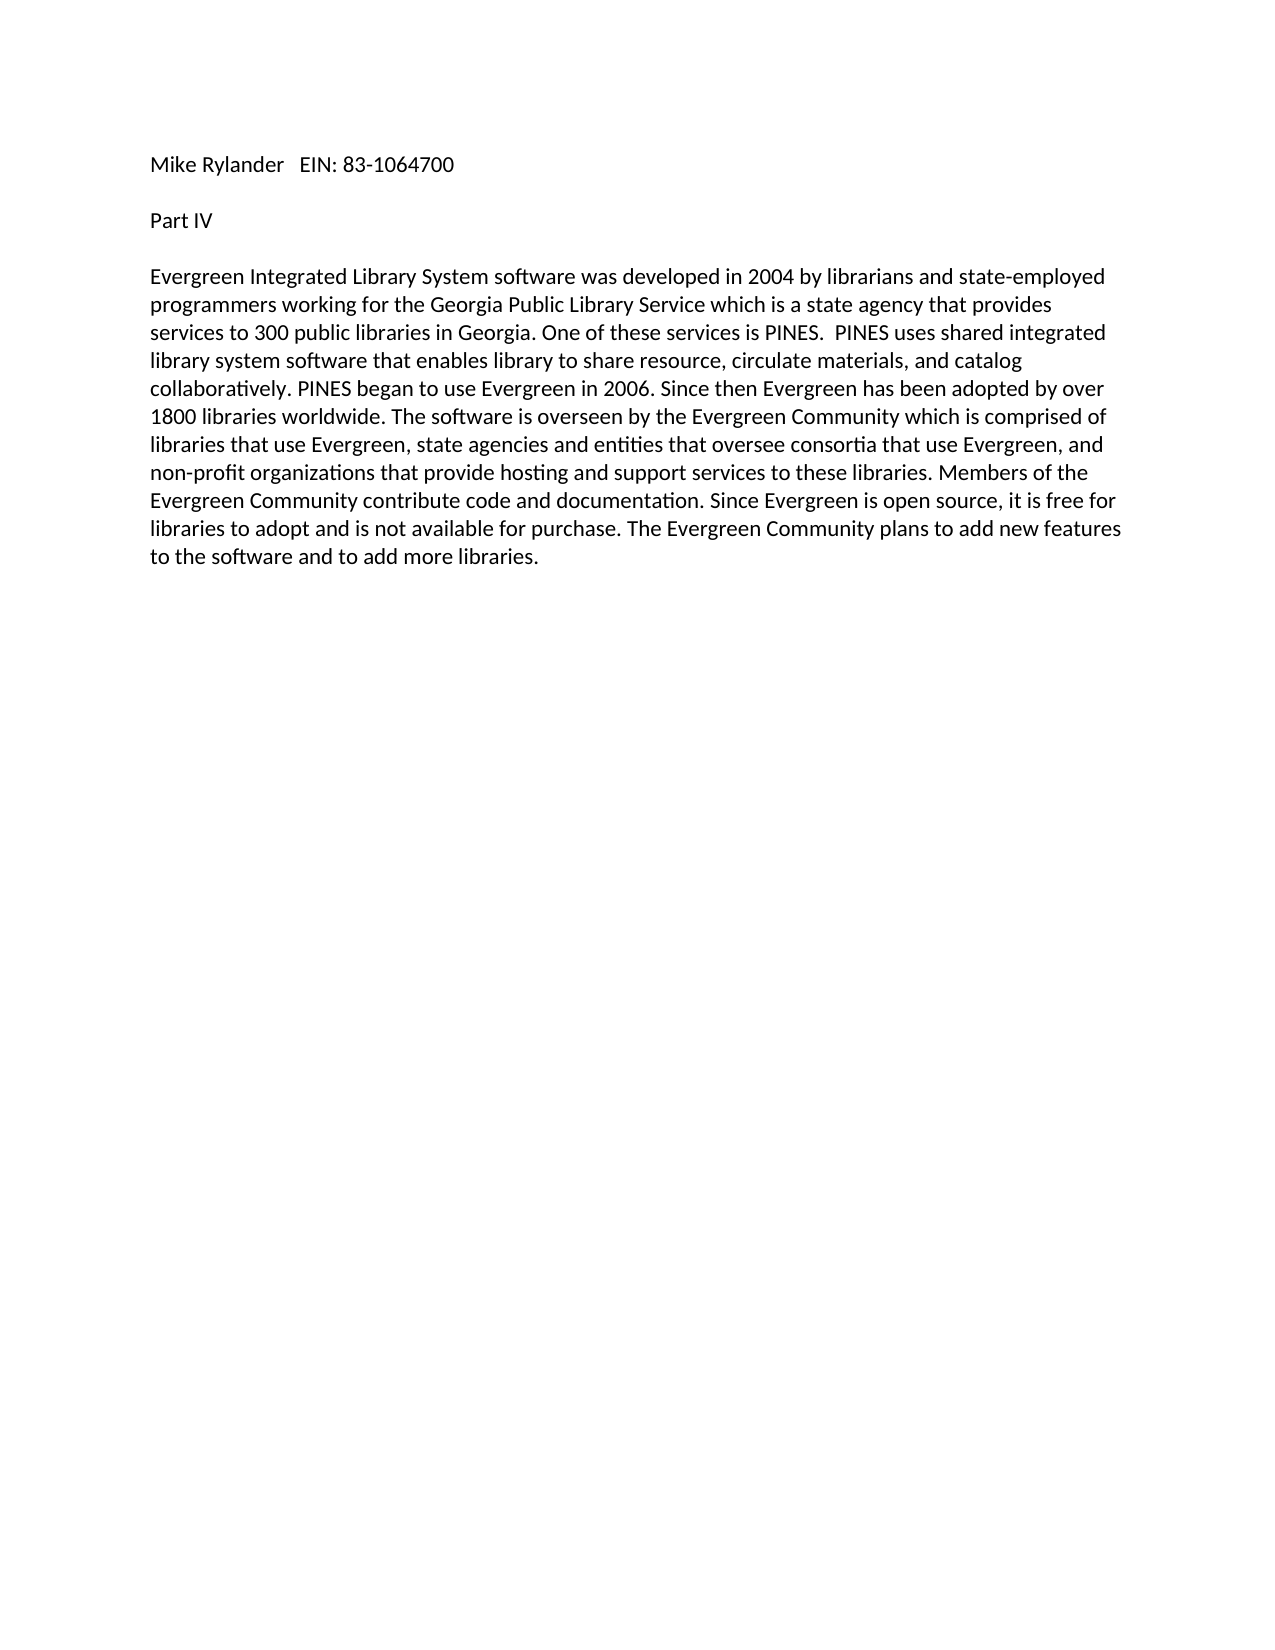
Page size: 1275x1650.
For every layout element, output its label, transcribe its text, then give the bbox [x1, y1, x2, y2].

text Evergreen Integrated Library System software was developed in 2004 by librarians and state-employed programmers working for the Georgia Public Library Service which is a state agency that provides services to 300 public libraries in Georgia. One of these services is PINES. PINES uses shared integrated library system software that enables library to share resource, circulate materials, and catalog collaboratively. PINES began to use Evergreen in 2006. Since then Evergreen has been adopted by over 1800 libraries worldwide. The software is overseen by the Evergreen Community which is comprised of libraries that use Evergreen, state agencies and entities that oversee consortia that use Evergreen, and non-profit organizations that provide hosting and support services to these libraries. Members of the Evergreen Community contribute code and documentation. Since Evergreen is open source, it is free for libraries to adopt and is not available for purchase. The Evergreen Community plans to add new features to the software and to add more libraries. [150, 262, 1125, 570]
text Part IV [150, 206, 1125, 234]
text Mike Rylander EIN: 83-1064700 [150, 150, 1125, 178]
